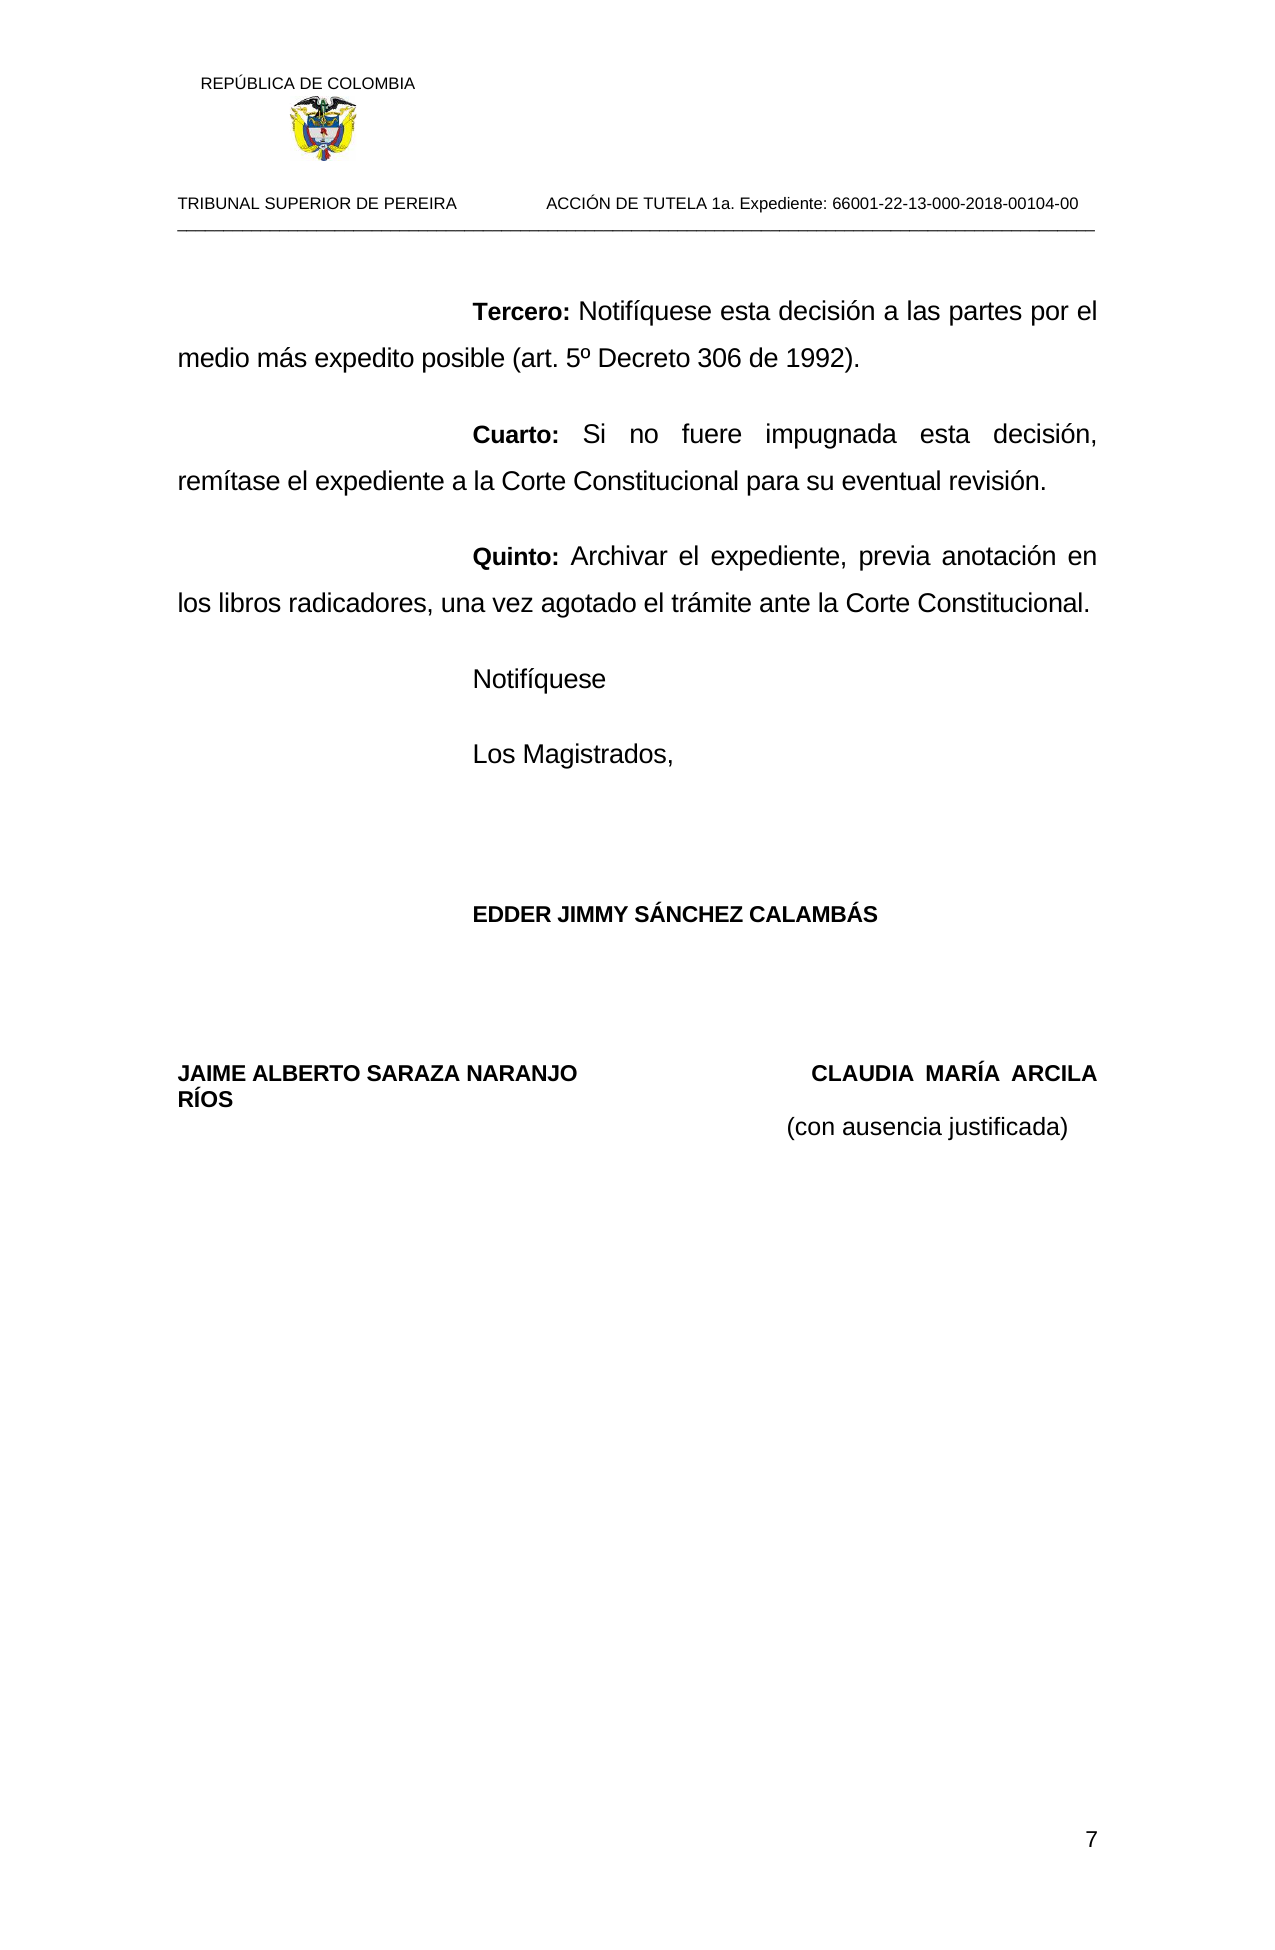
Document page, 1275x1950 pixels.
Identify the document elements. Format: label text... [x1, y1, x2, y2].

text (con ausencia justificada) [767, 1112, 1098, 1141]
text EDDER JIMMY SÁNCHEZ CALAMBÁS [177, 901, 1098, 928]
text Tercero: Notifíquese esta decisión a las partes por el medio más expedito posible (art. 5º Decreto 306 de 1992). [177, 295, 1098, 373]
text Los Magistrados, [177, 738, 1098, 770]
text Notifíquese [177, 663, 1098, 694]
text JAIME ALBERTO SARAZA NARANJO CLAUDIA MARÍA ARCILA RÍOS [177, 1059, 1098, 1112]
text Quinto: Archivar el expediente, previa anotación en los libros radicadores, una vez agotado el trámite ante la Corte Constitucional. [177, 540, 1098, 618]
text Cuarto: Si no fuere impugnada esta decisión, remítase el expediente a la Corte Constitucional para su eventual revisión. [177, 418, 1098, 496]
picture [289, 96, 357, 161]
